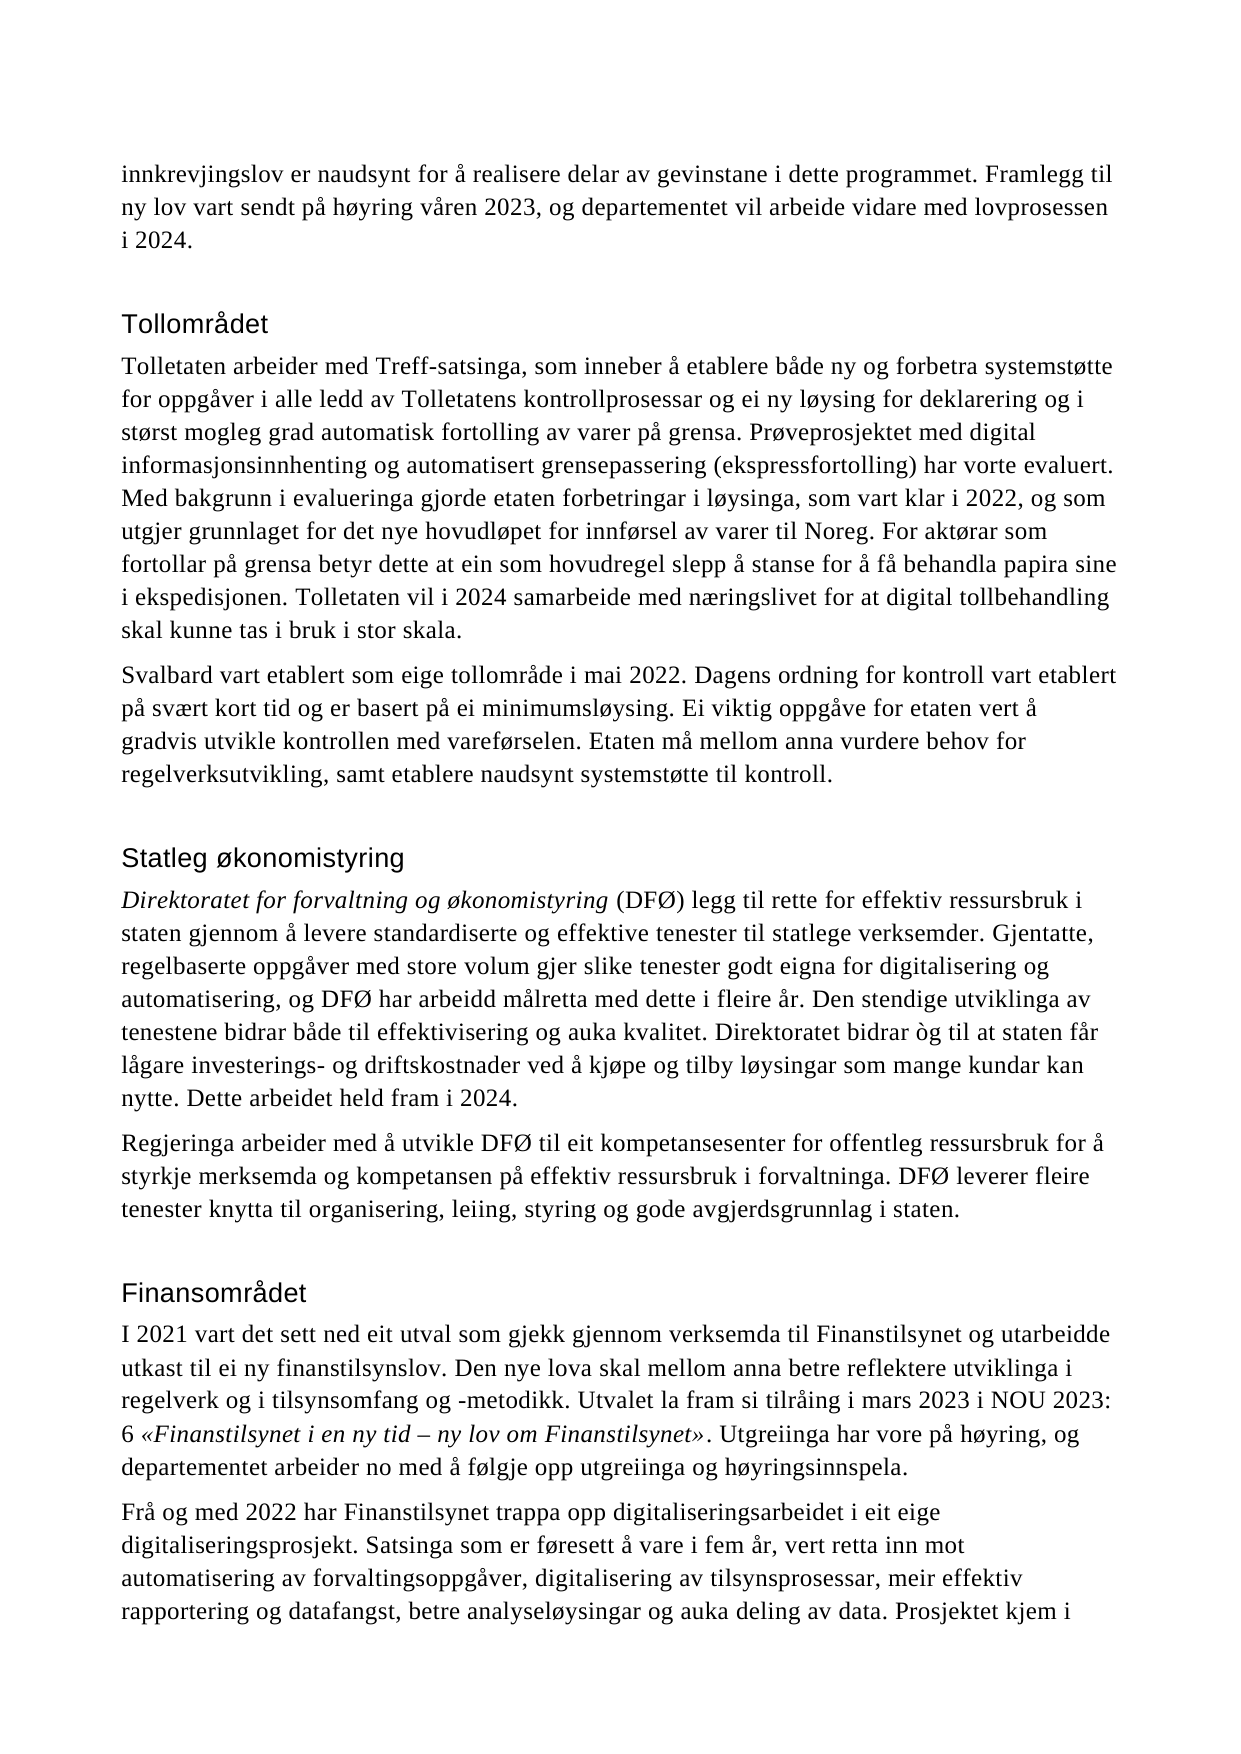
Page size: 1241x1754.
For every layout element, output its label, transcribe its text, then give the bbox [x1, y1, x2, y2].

text I 2021 vart det sett ned eit utval som gjekk gjennom verksemda til Finanstilsynet og utarbeidde utkast til ei ny finanstilsynslov. Den nye lova skal mellom anna betre reflektere utviklinga i regelverk og i tilsynsomfang og -metodikk. Utvalet la fram si tilråing i mars 2023 i NOU 2023: 6 «Finanstilsynet i en ny tid – ny lov om Finanstilsynet». Utgreiinga har vore på høyring, og departementet arbeider no med å følgje opp utgreiinga og høyringsinnspela. [121, 1319, 1119, 1480]
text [121, 159, 1119, 254]
text Svalbard vart etablert som eige tollområde i mai 2022. Dagens ordning for kontroll vart etablert på svært kort tid og er basert på ei minimumsløysing. Ei viktig oppgåve for etaten vert å gradvis utvikle kontrollen med vareførselen. Etaten må mellom anna vurdere behov for regelverksutvikling, samt etablere naudsynt systemstøtte til kontroll. [121, 660, 1119, 788]
text Statleg økonomistyring [121, 842, 1119, 874]
text Tolletaten arbeider med Treff-satsinga, som inneber å etablere både ny og forbetra systemstøtte for oppgåver i alle ledd av Tolletatens kontrollprosessar og ei ny løysing for deklarering og i størst mogleg grad automatisk fortolling av varer på grensa. Prøveprosjektet med digital informasjonsinnhenting og automatisert grensepassering (ekspressfortolling) har vorte evaluert. Med bakgrunn i evalueringa gjorde etaten forbetringar i løysinga, som vart klar i 2022, og som utgjer grunnlaget for det nye hovudløpet for innførsel av varer til Noreg. For aktørar som fortollar på grensa betyr dette at ein som hovudregel slepp å stanse for å få behandla papira sine i ekspedisjonen. Tolletaten vil i 2024 samarbeide med næringslivet for at digital tollbehandling skal kunne tas i bruk i stor skala. [121, 351, 1119, 644]
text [121, 1497, 1119, 1625]
text Regjeringa arbeider med å utvikle DFØ til eit kompetansesenter for offentleg ressursbruk for å styrkje merksemda og kompetansen på effektiv ressursbruk i forvaltninga. DFØ leverer fleire tenester knytta til organisering, leiing, styring og gode avgjerdsgrunnlag i staten. [121, 1128, 1119, 1223]
text Direktoratet for forvaltning og økonomistyring (DFØ) legg til rette for effektiv ressursbruk i staten gjennom å levere standardiserte og effektive tenester til statlege verksemder. Gjentatte, regelbaserte oppgåver med store volum gjer slike tenester godt eigna for digitalisering og automatisering, og DFØ har arbeidd målretta med dette i fleire år. Den stendige utviklinga av tenestene bidrar både til effektivisering og auka kvalitet. Direktoratet bidrar òg til at staten får lågare investerings- og driftskostnader ved å kjøpe og tilby løysingar som mange kundar kan nytte. Dette arbeidet held fram i 2024. [121, 885, 1119, 1112]
text Finansområdet [121, 1277, 1119, 1309]
text Tollområdet [121, 308, 1119, 340]
